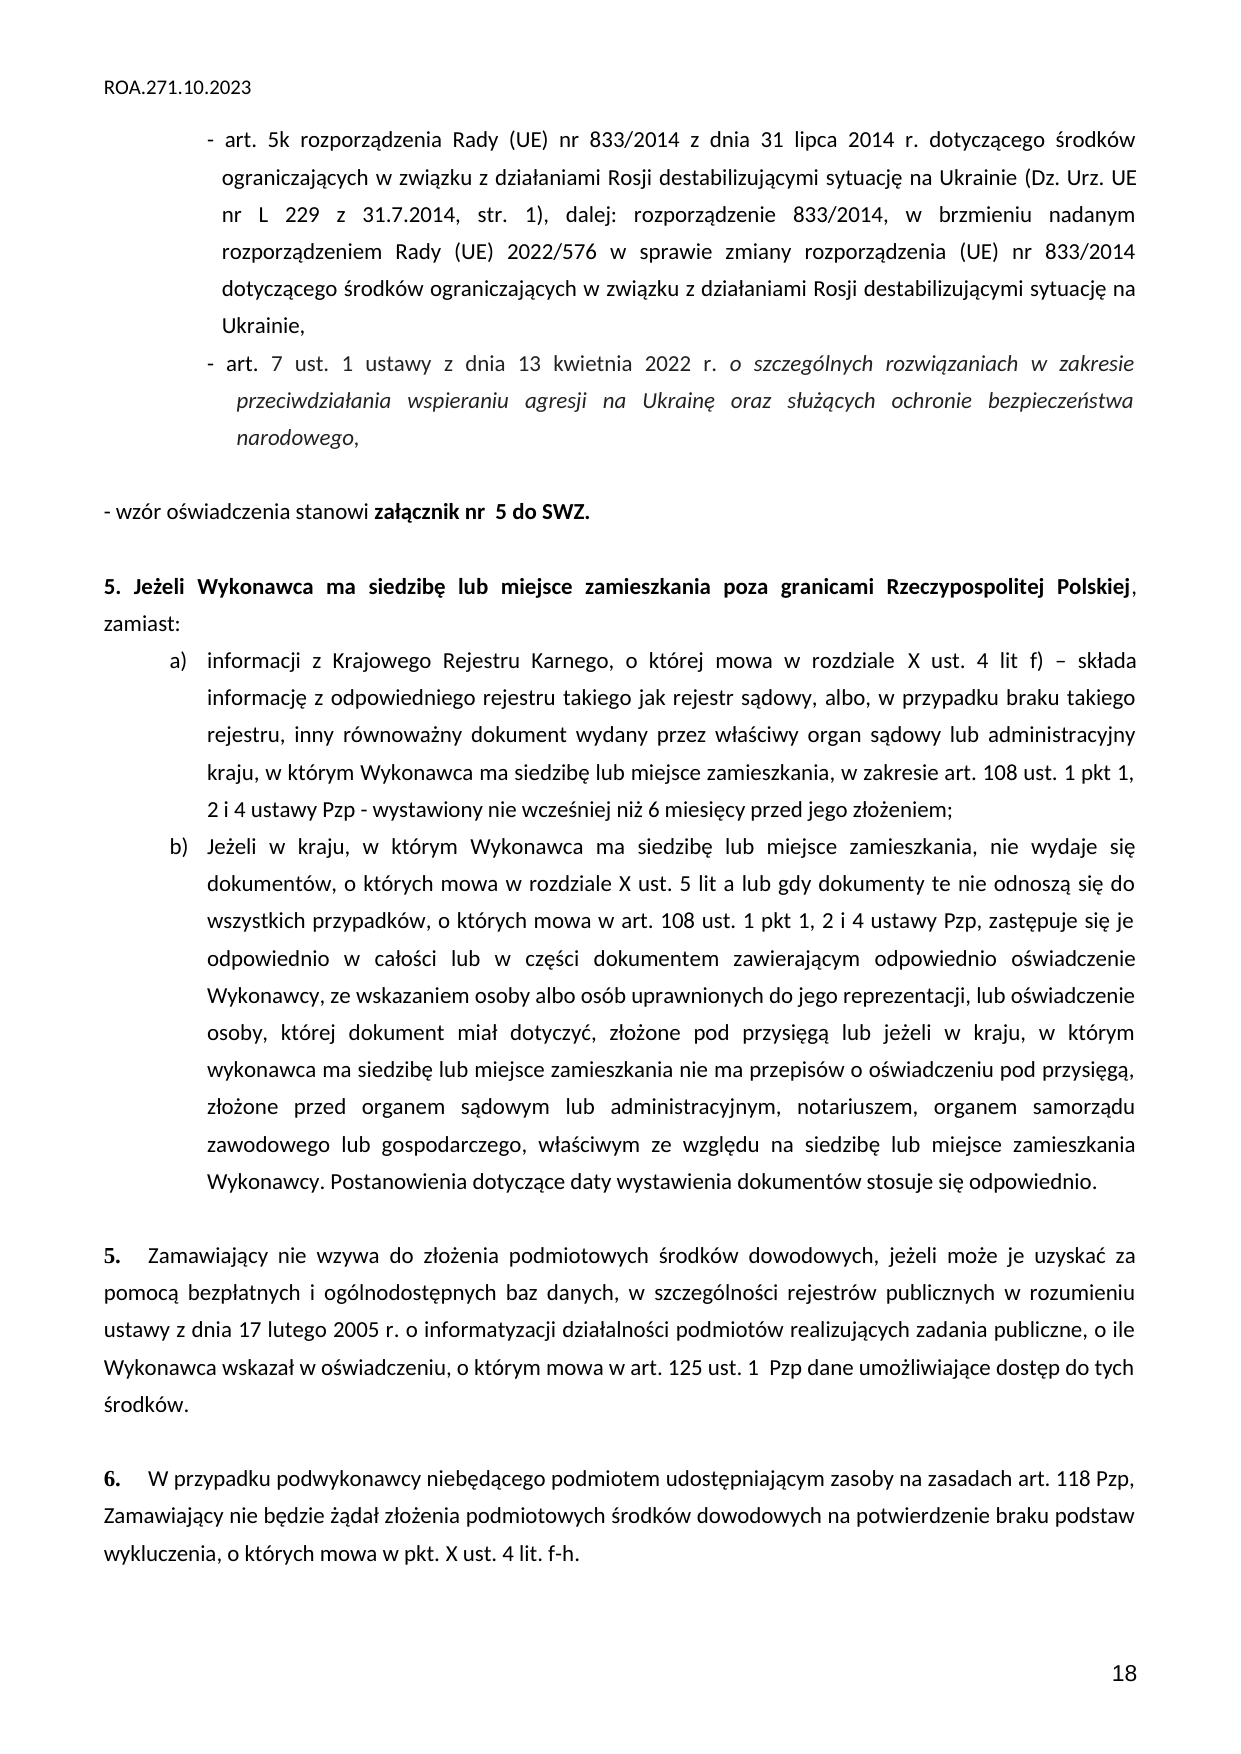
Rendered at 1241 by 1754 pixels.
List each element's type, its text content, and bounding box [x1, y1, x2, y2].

list Zamawiający nie wzywa do złożenia podmiotowych środków dowodowych, jeżeli może je uzyskać za pomocą bezpłatnych i ogólnodostępnych baz danych, w szczególności rejestrów publicznych w rozumieniu ustawy z dnia 17 lutego 2005 r. o informatyzacji działalności podmiotów realizujących zadania publiczne, o ile Wykonawca wskazał w oświadczeniu, o którym mowa w art. 125 ust. 1 Pzp dane umożliwiające dostęp do tych środków. [103, 1241, 1137, 1418]
list W przypadku podwykonawcy niebędącego podmiotem udostępniającym zasoby na zasadach art. 118 Pzp, Zamawiający nie będzie żądał złożenia podmiotowych środków dowodowych na potwierdzenie braku podstaw wykluczenia, o których mowa w pkt. X ust. 4 lit. f-h. [103, 1464, 1137, 1567]
text - art. 5k rozporządzenia Rady (UE) nr 833/2014 z dnia 31 lipca 2014 r. dotyczącego środków ograniczających w związku z działaniami Rosji destabilizującymi sytuację na Ukrainie (Dz. Urz. UE nr L 229 z 31.7.2014, str. 1), dalej: rozporządzenie 833/2014, w brzmieniu nadanym rozporządzeniem Rady (UE) 2022/576 w sprawie zmiany rozporządzenia (UE) nr 833/2014 dotyczącego środków ograniczających w związku z działaniami Rosji destabilizującymi sytuację na Ukrainie, [207, 126, 1137, 339]
list Jeżeli w kraju, w którym Wykonawca ma siedzibę lub miejsce zamieszkania, nie wydaje się dokumentów, o których mowa w rozdziale X ust. 5 lit a lub gdy dokumenty te nie odnoszą się do wszystkich przypadków, o których mowa w art. 108 ust. 1 pkt 1, 2 i 4 ustawy Pzp, zastępuje się je odpowiednio w całości lub w części dokumentem zawierającym odpowiednio oświadczenie Wykonawcy, ze wskazaniem osoby albo osób uprawnionych do jego reprezentacji, lub oświadczenie osoby, której dokument miał dotyczyć, złożone pod przysięgą lub jeżeli w kraju, w którym wykonawca ma siedzibę lub miejsce zamieszkania nie ma przepisów o oświadczeniu pod przysięgą, złożone przed organem sądowym lub administracyjnym, notariuszem, organem samorządu zawodowego lub gospodarczego, właściwym ze względu na siedzibę lub miejsce zamieszkania Wykonawcy. Postanowienia dotyczące daty wystawienia dokumentów stosuje się odpowiednio. [169, 832, 1137, 1195]
list informacji z Krajowego Rejestru Karnego, o której mowa w rozdziale X ust. 4 lit f) – składa informację z odpowiedniego rejestru takiego jak rejestr sądowy, albo, w przypadku braku takiego rejestru, inny równoważny dokument wydany przez właściwy organ sądowy lub administracyjny kraju, w którym Wykonawca ma siedzibę lub miejsce zamieszkania, w zakresie art. 108 ust. 1 pkt 1, 2 i 4 ustawy Pzp - wystawiony nie wcześniej niż 6 miesięcy przed jego złożeniem; [169, 646, 1137, 823]
text 5. Jeżeli Wykonawca ma siedzibę lub miejsce zamieszkania poza granicami Rzeczypospolitej Polskiej, zamiast: [103, 572, 1137, 637]
text - art. 7 ust. 1 ustawy z dnia 13 kwietnia 2022 r. o szczególnych rozwiązaniach w zakresie przeciwdziałania wspieraniu agresji na Ukrainę oraz służących ochronie bezpieczeństwa narodowego, [207, 349, 1137, 451]
text - wzór oświadczenia stanowi załącznik nr 5 do SWZ. [103, 497, 1137, 526]
